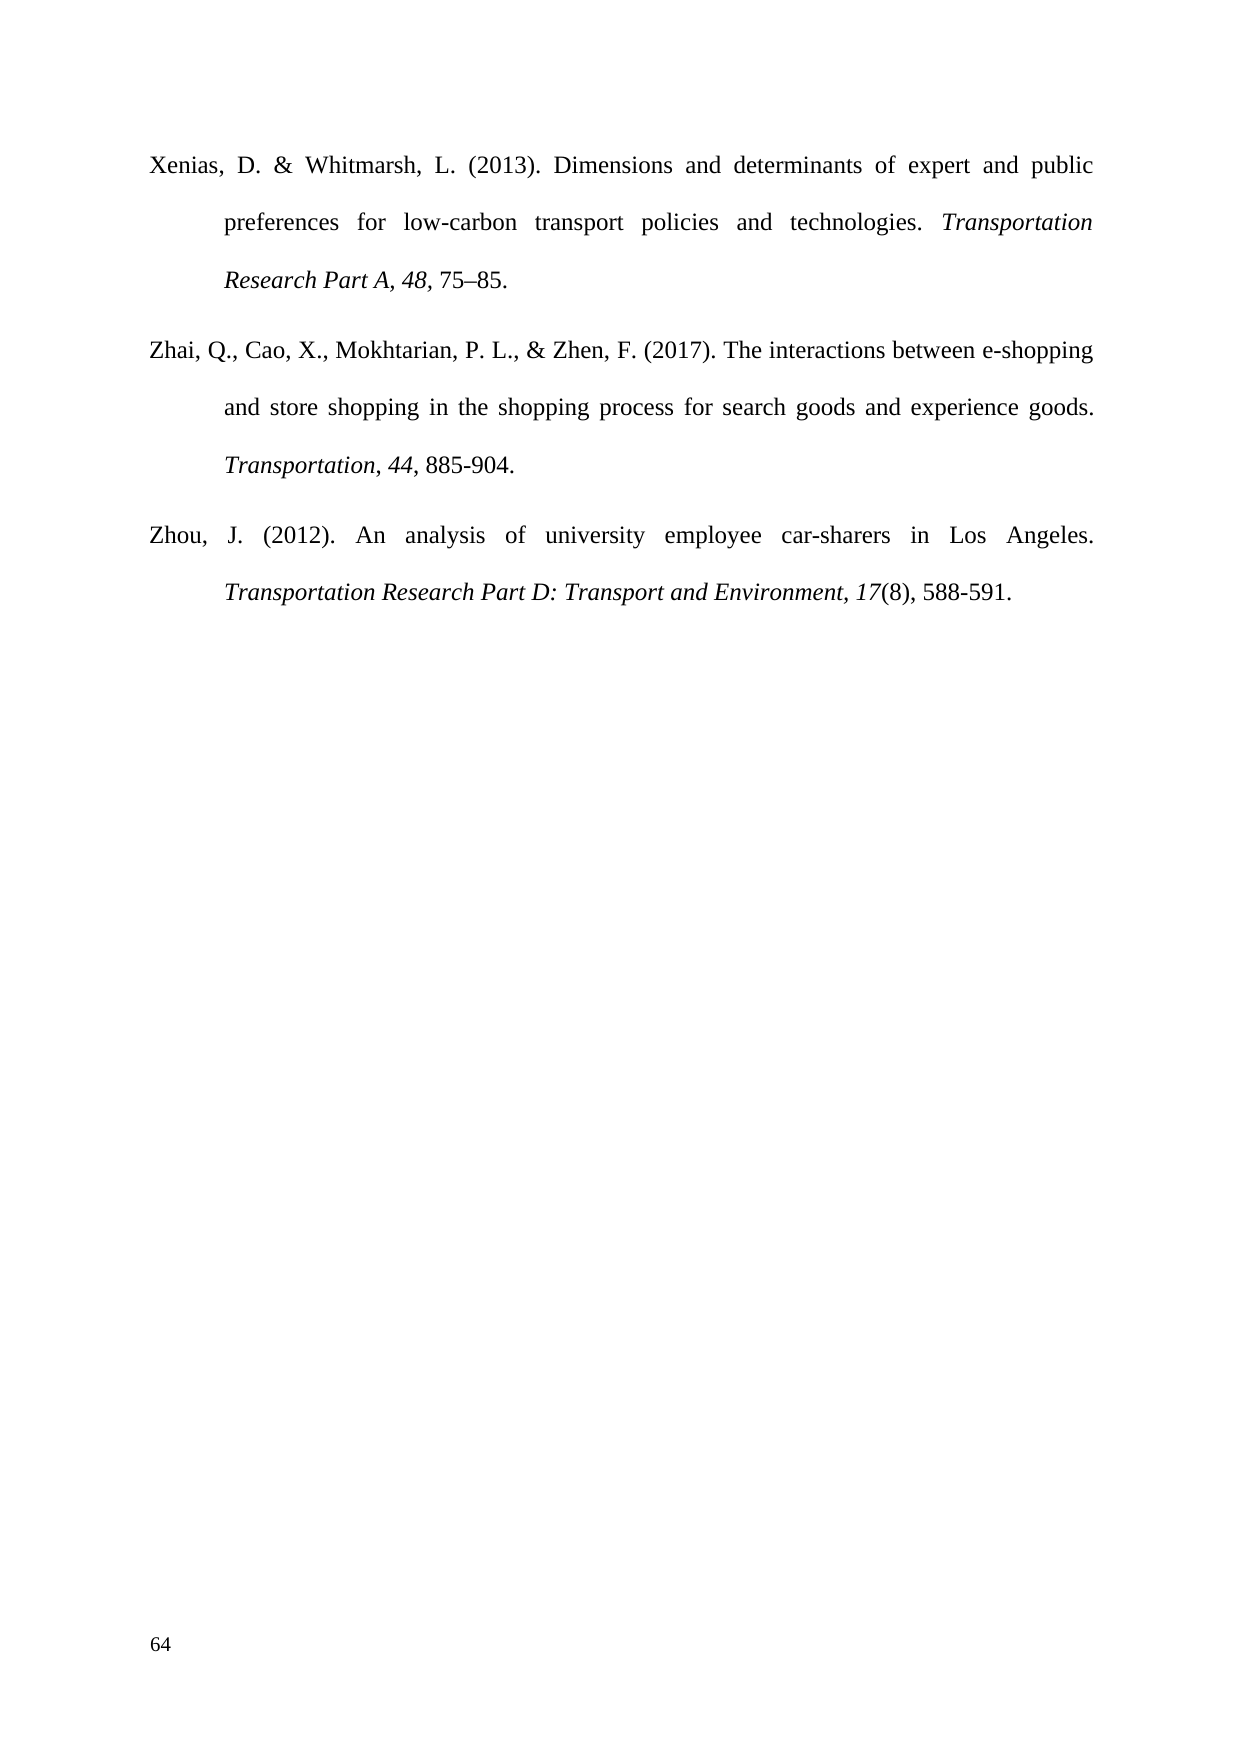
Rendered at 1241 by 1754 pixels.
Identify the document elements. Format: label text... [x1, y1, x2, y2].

text Xenias, D. & Whitmarsh, L. (2013). Dimensions and determinants of expert and public preferences for low-carbon transport policies and technologies. Transportation Research Part A, 48, 75–85. [149, 150, 1095, 294]
text Zhai, Q., Cao, X., Mokhtarian, P. L., & Zhen, F. (2017). The interactions between e-shopping and store shopping in the shopping process for search goods and experience goods. Transportation, 44, 885-904. [149, 335, 1095, 479]
text Zhou, J. (2012). An analysis of university employee car-sharers in Los Angeles. Transportation Research Part D: Transport and Environment, 17(8), 588-591. [149, 520, 1095, 606]
